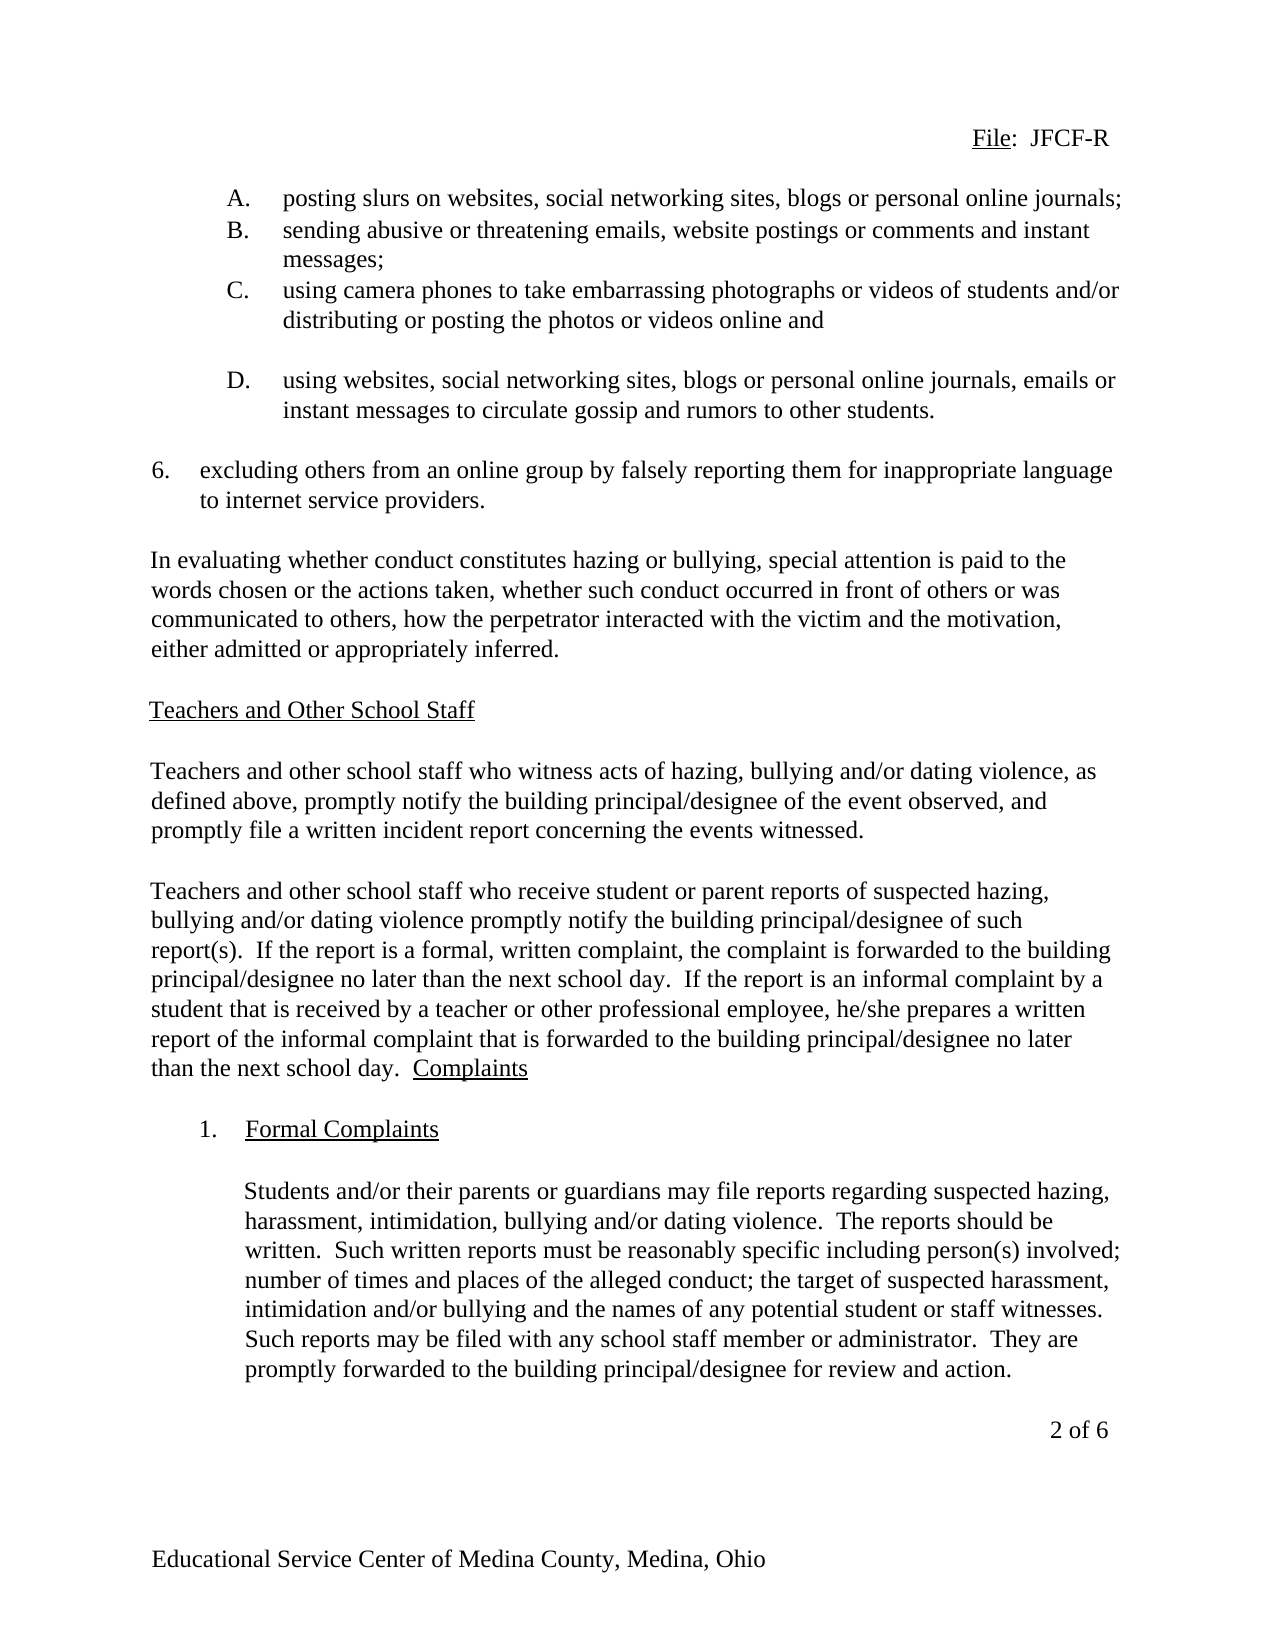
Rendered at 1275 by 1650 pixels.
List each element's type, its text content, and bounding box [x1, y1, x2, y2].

subtitle Teachers and Other School Staff [148, 695, 1125, 723]
text 2 of 6 [244, 1415, 1123, 1444]
list posting slurs on websites, social networking sites, blogs or personal online journals; [226, 183, 1123, 212]
text Teachers and other school staff who receive student or parent reports of suspected hazing, bullying and/or dating violence promptly notify the building principal/designee of such report(s). If the report is a formal, written complaint, the complaint is forwarded to the building principal/designee no later than the next school day. If the report is an informal complaint by a student that is received by a teacher or other professional employee, he/she prepares a written report of the informal complaint that is forwarded to the building principal/designee no later than the next school day. Complaints [150, 876, 1117, 1082]
text In evaluating whether conduct constitutes hazing or bullying, special attention is paid to the words chosen or the actions taken, whether such conduct occurred in front of others or was communicated to others, how the perpetrator interacted with the victim and the motivation, either admitted or appropriately inferred. [150, 545, 1123, 663]
list sending abusive or threatening emails, website postings or comments and instant messages; [226, 215, 1123, 273]
text File: JFCF-R [150, 123, 1109, 151]
subtitle 1. Formal Complaints [150, 1114, 1125, 1143]
list excluding others from an online group by falsely reporting them for inappropriate language to internet service providers. [151, 455, 1123, 514]
text Teachers and other school staff who witness acts of hazing, bullying and/or dating violence, as defined above, promptly notify the building principal/designee of the event observed, and promptly file a written incident report concerning the events witnessed. [150, 756, 1123, 844]
text Students and/or their parents or guardians may file reports regarding suspected hazing, harassment, intimidation, bullying and/or dating violence. The reports should be written. Such written reports must be reasonably specific including person(s) involved; number of times and places of the alleged conduct; the target of suspected harassment, intimidation and/or bullying and the names of any potential student or staff witnesses. Such reports may be filed with any school staff member or administrator. They are promptly forwarded to the building principal/designee for review and action. [244, 1176, 1123, 1382]
list using websites, social networking sites, blogs or personal online journals, emails or instant messages to circulate gossip and rumors to other students. [226, 365, 1123, 424]
list using camera phones to take embarrassing photographs or videos of students and/or distributing or posting the photos or videos online and [226, 275, 1123, 334]
